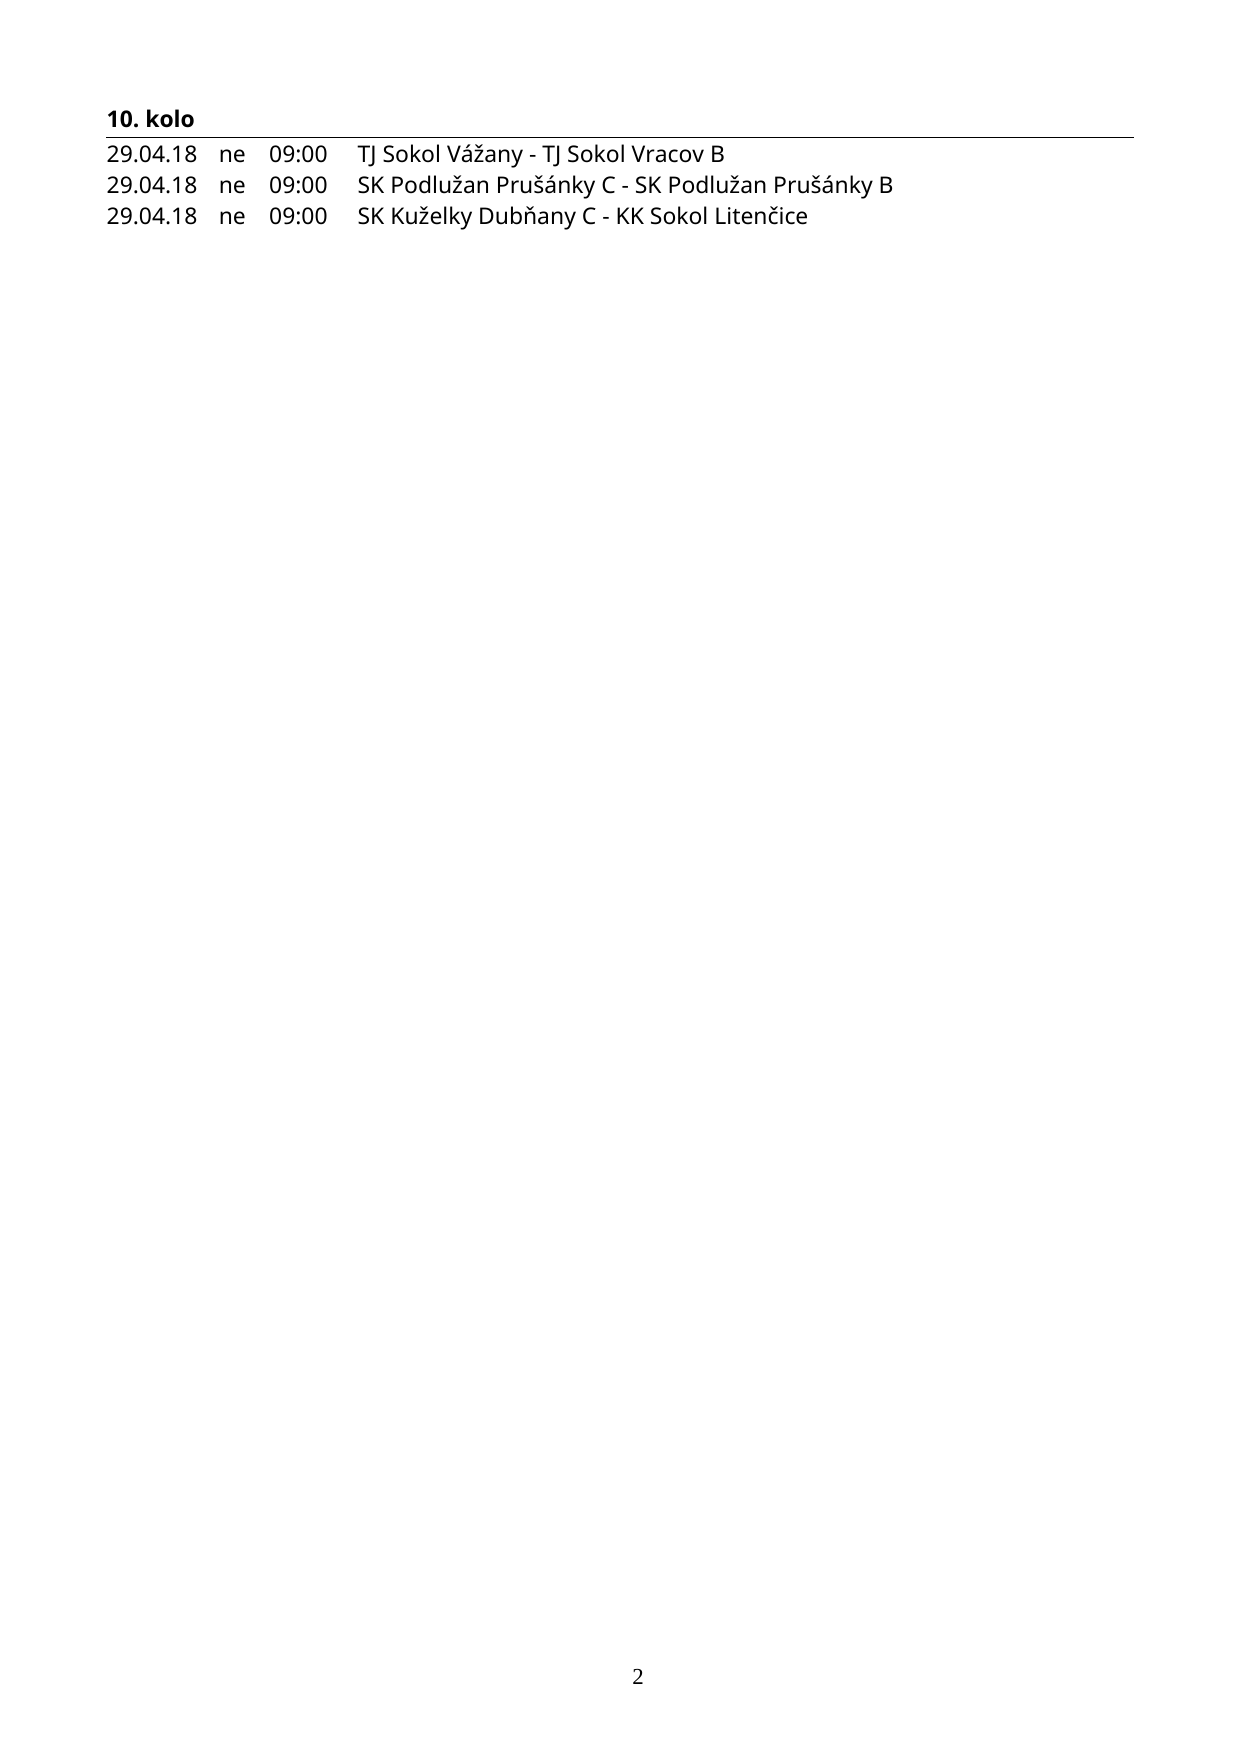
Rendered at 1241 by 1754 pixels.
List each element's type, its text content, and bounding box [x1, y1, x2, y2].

text 29.04.18 ne 09:00 TJ Sokol Vážany - TJ Sokol Vracov B [106, 138, 1134, 169]
text 10. kolo [106, 103, 1134, 137]
text 29.04.18 ne 09:00 SK Podlužan Prušánky C - SK Podlužan Prušánky B [106, 169, 1134, 200]
text 29.04.18 ne 09:00 SK Kuželky Dubňany C - KK Sokol Litenčice [106, 200, 1134, 232]
